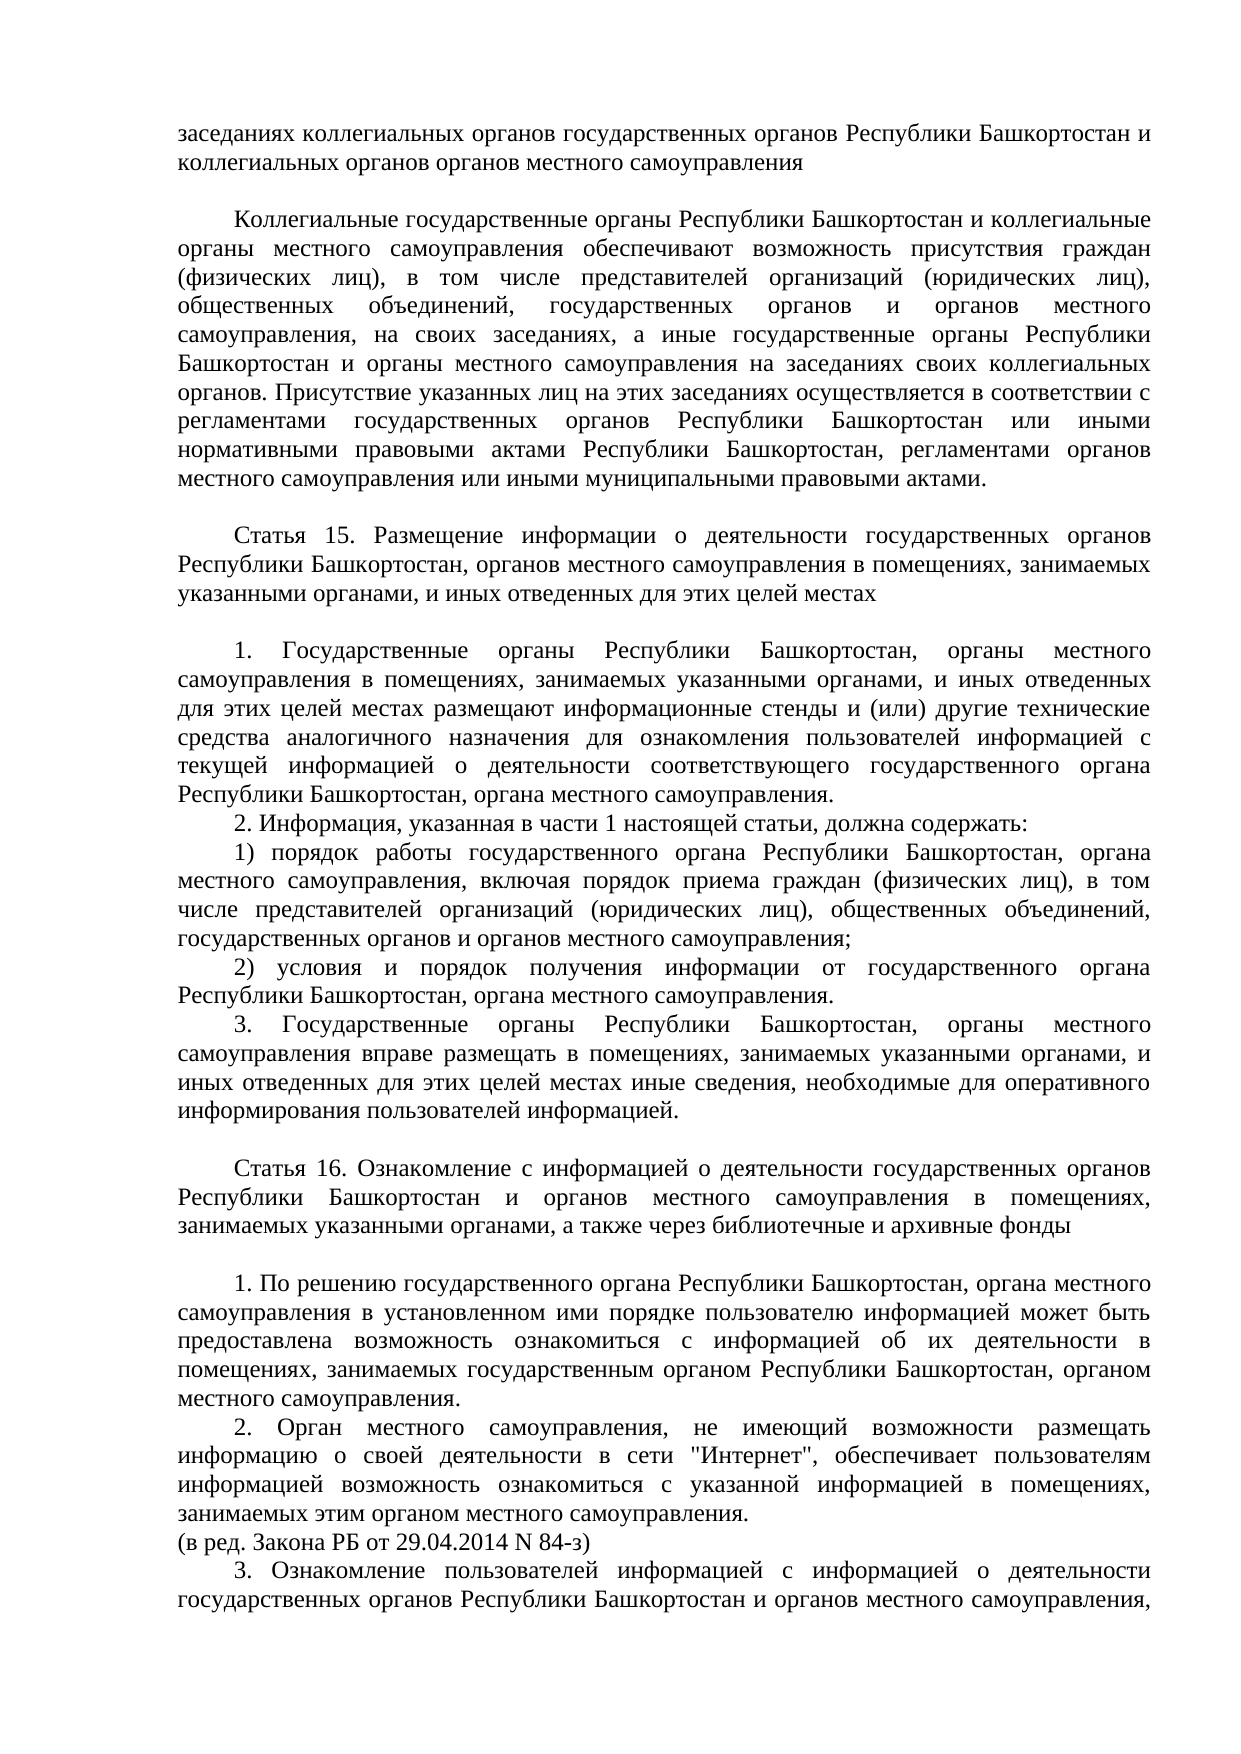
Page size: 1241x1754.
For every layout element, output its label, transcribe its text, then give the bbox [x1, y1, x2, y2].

text 1. Государственные органы Республики Башкортостан, органы местного самоуправления в помещениях, занимаемых указанными органами, и иных отведенных для этих целей местах размещают информационные стенды и (или) другие технические средства аналогичного назначения для ознакомления пользователей информацией с текущей информацией о деятельности соответствующего государственного органа Республики Башкортостан, органа местного самоуправления. [177, 636, 1152, 808]
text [177, 118, 1152, 176]
text (в ред. Закона РБ от 29.04.2014 N 84-з) [177, 1527, 1152, 1556]
text Коллегиальные государственные органы Республики Башкортостан и коллегиальные органы местного самоуправления обеспечивают возможность присутствия граждан (физических лиц), в том числе представителей организаций (юридических лиц), общественных объединений, государственных органов и органов местного самоуправления, на своих заседаниях, а иные государственные органы Республики Башкортостан и органы местного самоуправления на заседаниях своих коллегиальных органов. Присутствие указанных лиц на этих заседаниях осуществляется в соответствии с регламентами государственных органов Республики Башкортостан или иными нормативными правовыми актами Республики Башкортостан, регламентами органов местного самоуправления или иными муниципальными правовыми актами. [177, 204, 1152, 492]
text Статья 16. Ознакомление с информацией о деятельности государственных органов Республики Башкортостан и органов местного самоуправления в помещениях, занимаемых указанными органами, а также через библиотечные и архивные фонды [177, 1153, 1152, 1239]
text 2) условия и порядок получения информации от государственного органа Республики Башкортостан, органа местного самоуправления. [177, 952, 1152, 1009]
text Статья 15. Размещение информации о деятельности государственных органов Республики Башкортостан, органов местного самоуправления в помещениях, занимаемых указанными органами, и иных отведенных для этих целей местах [177, 521, 1152, 607]
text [177, 1556, 1152, 1613]
text 1. По решению государственного органа Республики Башкортостан, органа местного самоуправления в установленном ими порядке пользователю информацией может быть предоставлена возможность ознакомиться с информацией об их деятельности в помещениях, занимаемых государственным органом Республики Башкортостан, органом местного самоуправления. [177, 1268, 1152, 1412]
text 2. Орган местного самоуправления, не имеющий возможности размещать информацию о своей деятельности в сети "Интернет", обеспечивает пользователям информацией возможность ознакомиться с указанной информацией в помещениях, занимаемых этим органом местного самоуправления. [177, 1412, 1152, 1527]
text 2. Информация, указанная в части 1 настоящей статьи, должна содержать: [177, 808, 1152, 837]
text 3. Государственные органы Республики Башкортостан, органы местного самоуправления вправе размещать в помещениях, занимаемых указанными органами, и иных отведенных для этих целей местах иные сведения, необходимые для оперативного информирования пользователей информацией. [177, 1009, 1152, 1124]
text 1) порядок работы государственного органа Республики Башкортостан, органа местного самоуправления, включая порядок приема граждан (физических лиц), в том числе представителей организаций (юридических лиц), общественных объединений, государственных органов и органов местного самоуправления; [177, 837, 1152, 952]
